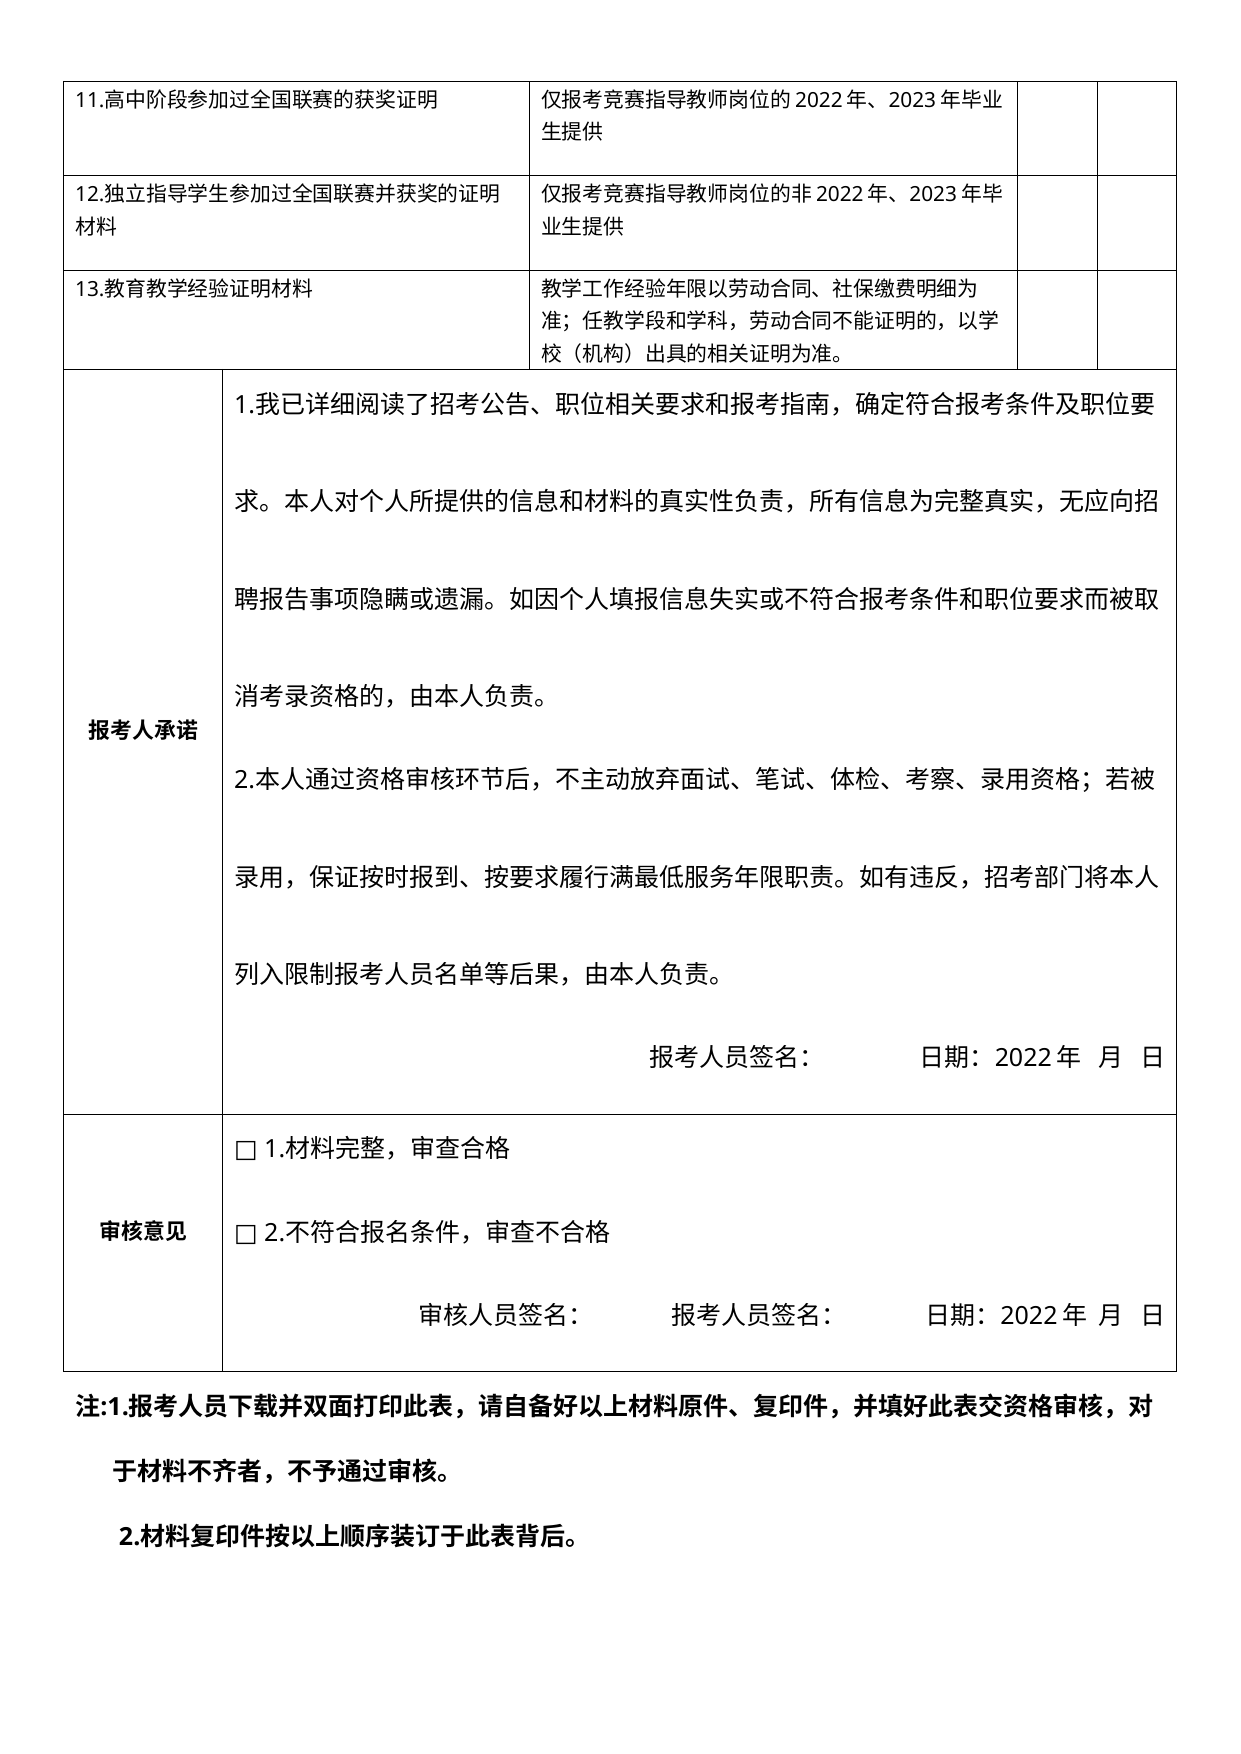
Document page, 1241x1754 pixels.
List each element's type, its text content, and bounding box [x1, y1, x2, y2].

text 2.材料复印件按以上顺序装订于此表背后。 [75, 1502, 1165, 1567]
table_cell [1098, 82, 1176, 175]
table_cell [1018, 271, 1097, 369]
table_cell [1018, 176, 1097, 270]
table_cell [1098, 271, 1176, 369]
table_cell [1018, 82, 1097, 175]
table_cell 11.高中阶段参加过全国联赛的获奖证明 [64, 82, 529, 175]
table_cell 仅报考竞赛指导教师岗位的2022年、2023年毕业生提供 [530, 82, 1017, 175]
table_cell 仅报考竞赛指导教师岗位的非2022年、2023年毕业生提供 [530, 176, 1017, 270]
table_cell 报考人承诺 [64, 370, 222, 1113]
text 注:1.报考人员下载并双面打印此表，请自备好以上材料原件、复印件，并填好此表交资格审核，对于材料不齐者，不予通过审核。 [75, 1372, 1165, 1502]
table_cell 13.教育教学经验证明材料 [64, 271, 529, 369]
table_cell [1098, 176, 1176, 270]
table_cell 审核意见 [64, 1115, 222, 1371]
table_cell 教学工作经验年限以劳动合同、社保缴费明细为准；任教学段和学科，劳动合同不能证明的，以学校（机构）出具的相关证明为准。 [530, 271, 1017, 369]
table_cell □ 1.材料完整，审查合格 □ 2.不符合报名条件，审查不合格 审核人员签名： 报考人员签名： 日期：2022年 月 日 [223, 1115, 1176, 1371]
table_cell 1.我已详细阅读了招考公告、职位相关要求和报考指南，确定符合报考条件及职位要求。本人对个人所提供的信息和材料的真实性负责，所有信息为完整真实，无应向招聘报告事项隐瞒或遗漏。如因个人填报信息失实或不符合报考条件和职位要求而被取消考录资格的，由本人负责。 2.本人通过资格审核环节后，不主动放弃面试、笔试、体检、考察、录用资格；若被录用，保证按时报到、按要求履行满最低服务年限职责。如有违反，招考部门将本人列入限制报考人员名单等后果，由本人负责。 报考人员签名： 日期：2022年 月 日 [223, 370, 1176, 1113]
table_cell 12.独立指导学生参加过全国联赛并获奖的证明材料 [64, 176, 529, 270]
